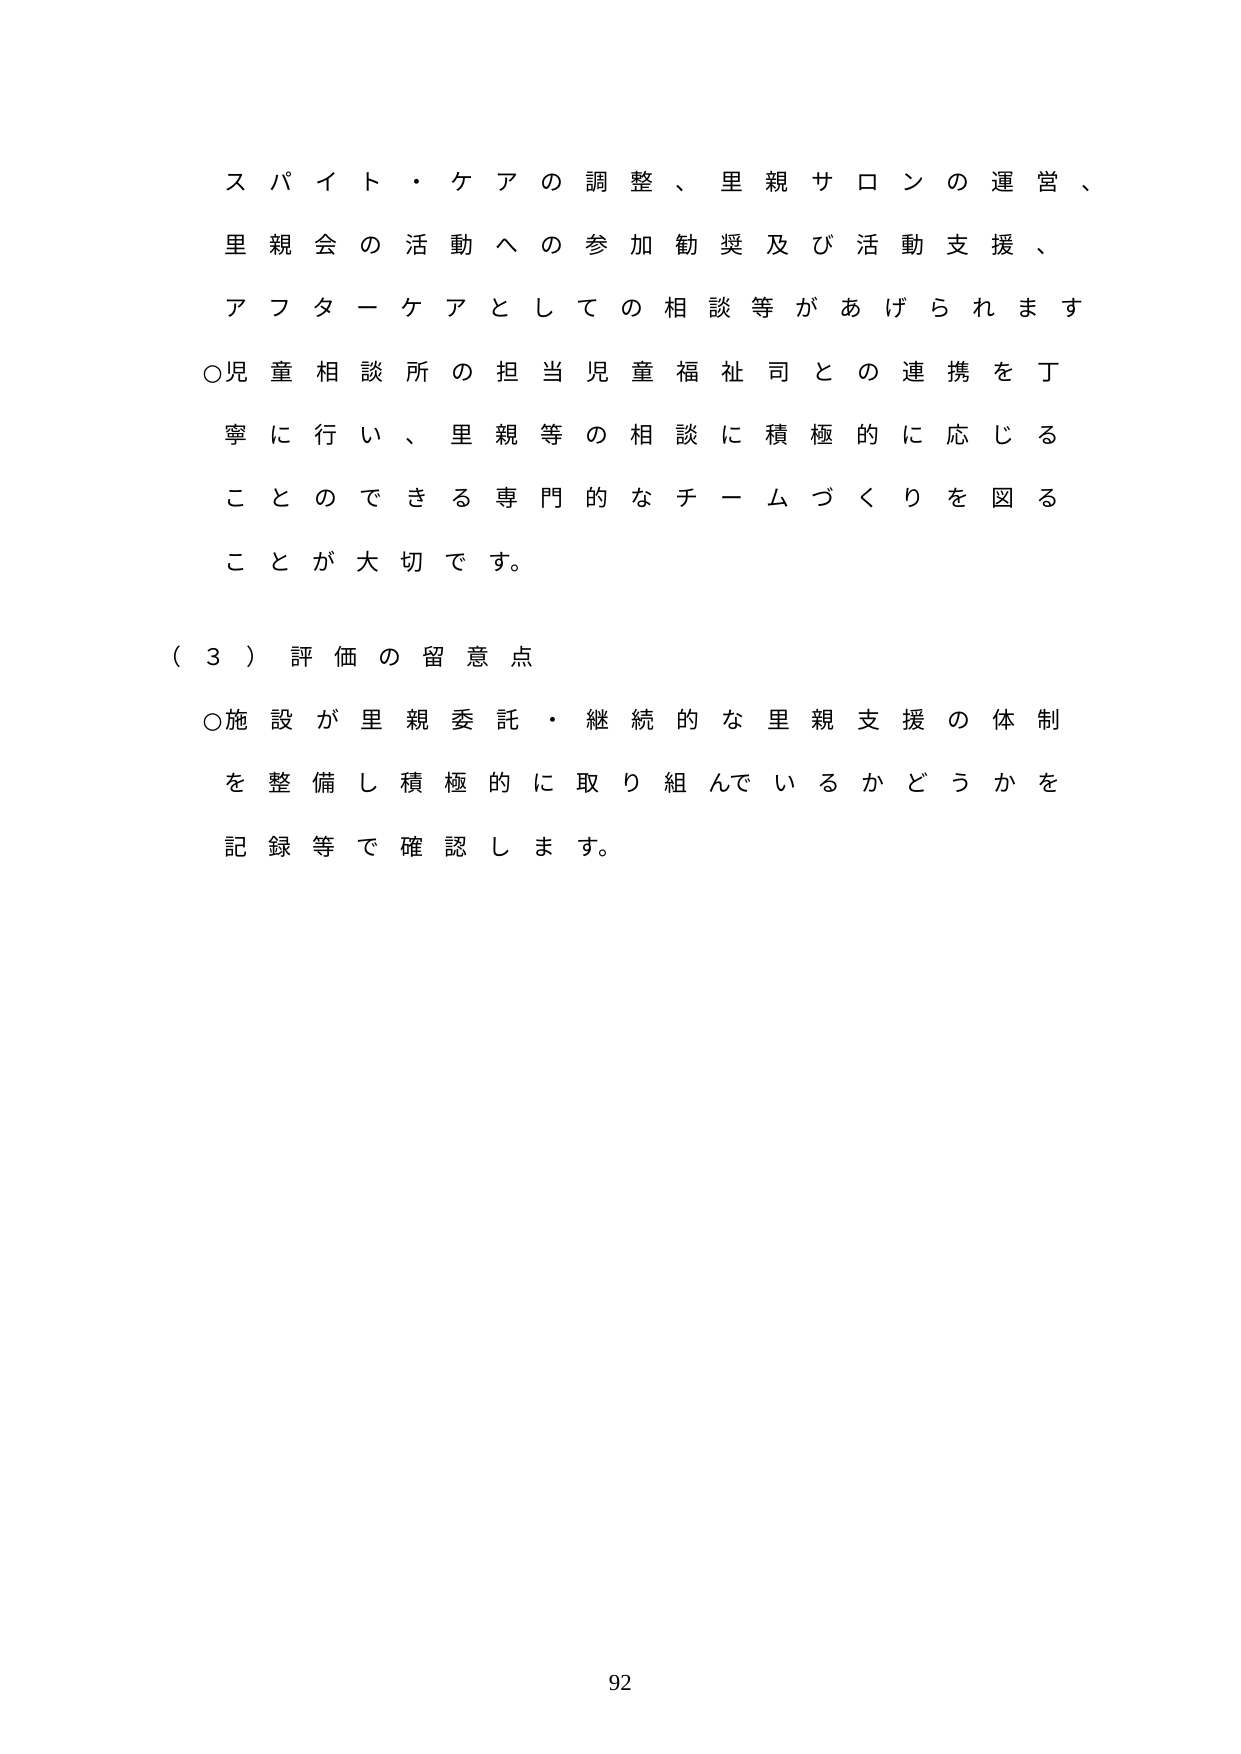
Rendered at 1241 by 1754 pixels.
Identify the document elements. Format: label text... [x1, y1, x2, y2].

text ○児童相談所の担当児童福祉司との連携を丁寧に行い、里親等の相談に積極的に応じることのできる専門的なチームづくりを図ることが大切です。 [181, 339, 1082, 592]
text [181, 149, 1082, 339]
text （３）評価の留意点 [158, 624, 1082, 687]
text ○施設が里親委託・継続的な里親支援の体制を整備し積極的に取り組んでいるかどうかを記録等で確認します。 [181, 687, 1082, 877]
